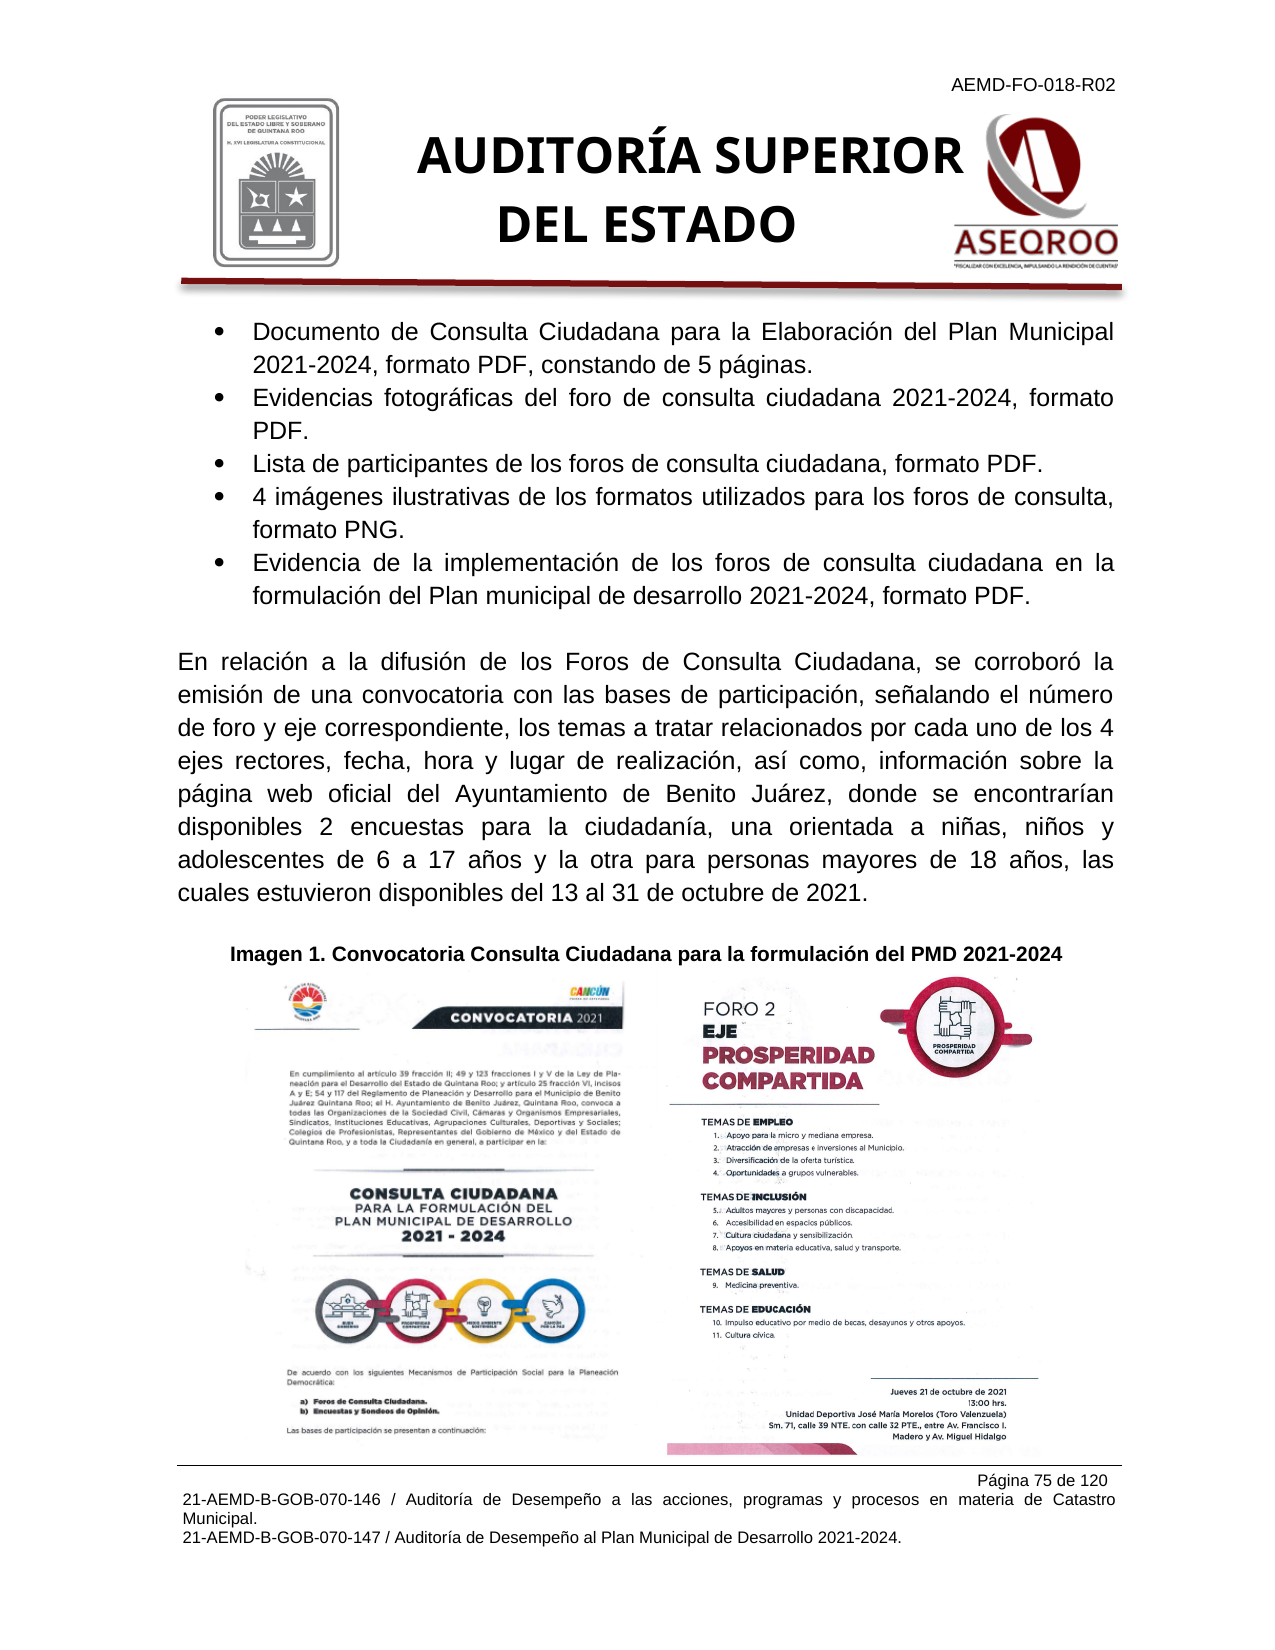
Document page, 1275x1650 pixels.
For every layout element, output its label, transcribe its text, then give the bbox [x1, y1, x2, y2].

list Lista de participantes de los foros de consulta ciudadana, formato PDF. [215, 449, 1116, 478]
text En relación a la difusión de los Foros de Consulta Ciudadana, se corroboró la emisión de una convocatoria con las bases de participación, señalando el número de foro y eje correspondiente, los temas a tratar relacionados por cada uno de los 4 ejes rectores, fecha, hora y lugar de realización, así como, información sobre la página web oficial del Ayuntamiento de Benito Juárez, donde se encontrarían disponibles 2 encuestas para la ciudadanía, una orientada a niñas, niños y adolescentes de 6 a 17 años y la otra para personas mayores de 18 años, las cuales estuvieron disponibles del 13 al 31 de octubre de 2021. [177, 647, 1116, 907]
list Evidencia de la implementación de los foros de consulta ciudadana en la formulación del Plan municipal de desarrollo 2021-2024, formato PDF. [215, 548, 1116, 610]
picture [954, 114, 1118, 269]
text Imagen 1. Convocatoria Consulta Ciudadana para la formulación del PMD 2021-2024 [177, 942, 1116, 966]
list Evidencias fotográficas del foro de consulta ciudadana 2021-2024, formato PDF. [215, 383, 1116, 444]
picture [245, 969, 1048, 1457]
list 4 imágenes ilustrativas de los formatos utilizados para los foros de consulta, formato PNG. [215, 482, 1116, 544]
picture [210, 95, 340, 268]
list Documento de Consulta Ciudadana para la Elaboración del Plan Municipal 2021-2024, formato PDF, constando de 5 páginas. [215, 316, 1116, 378]
